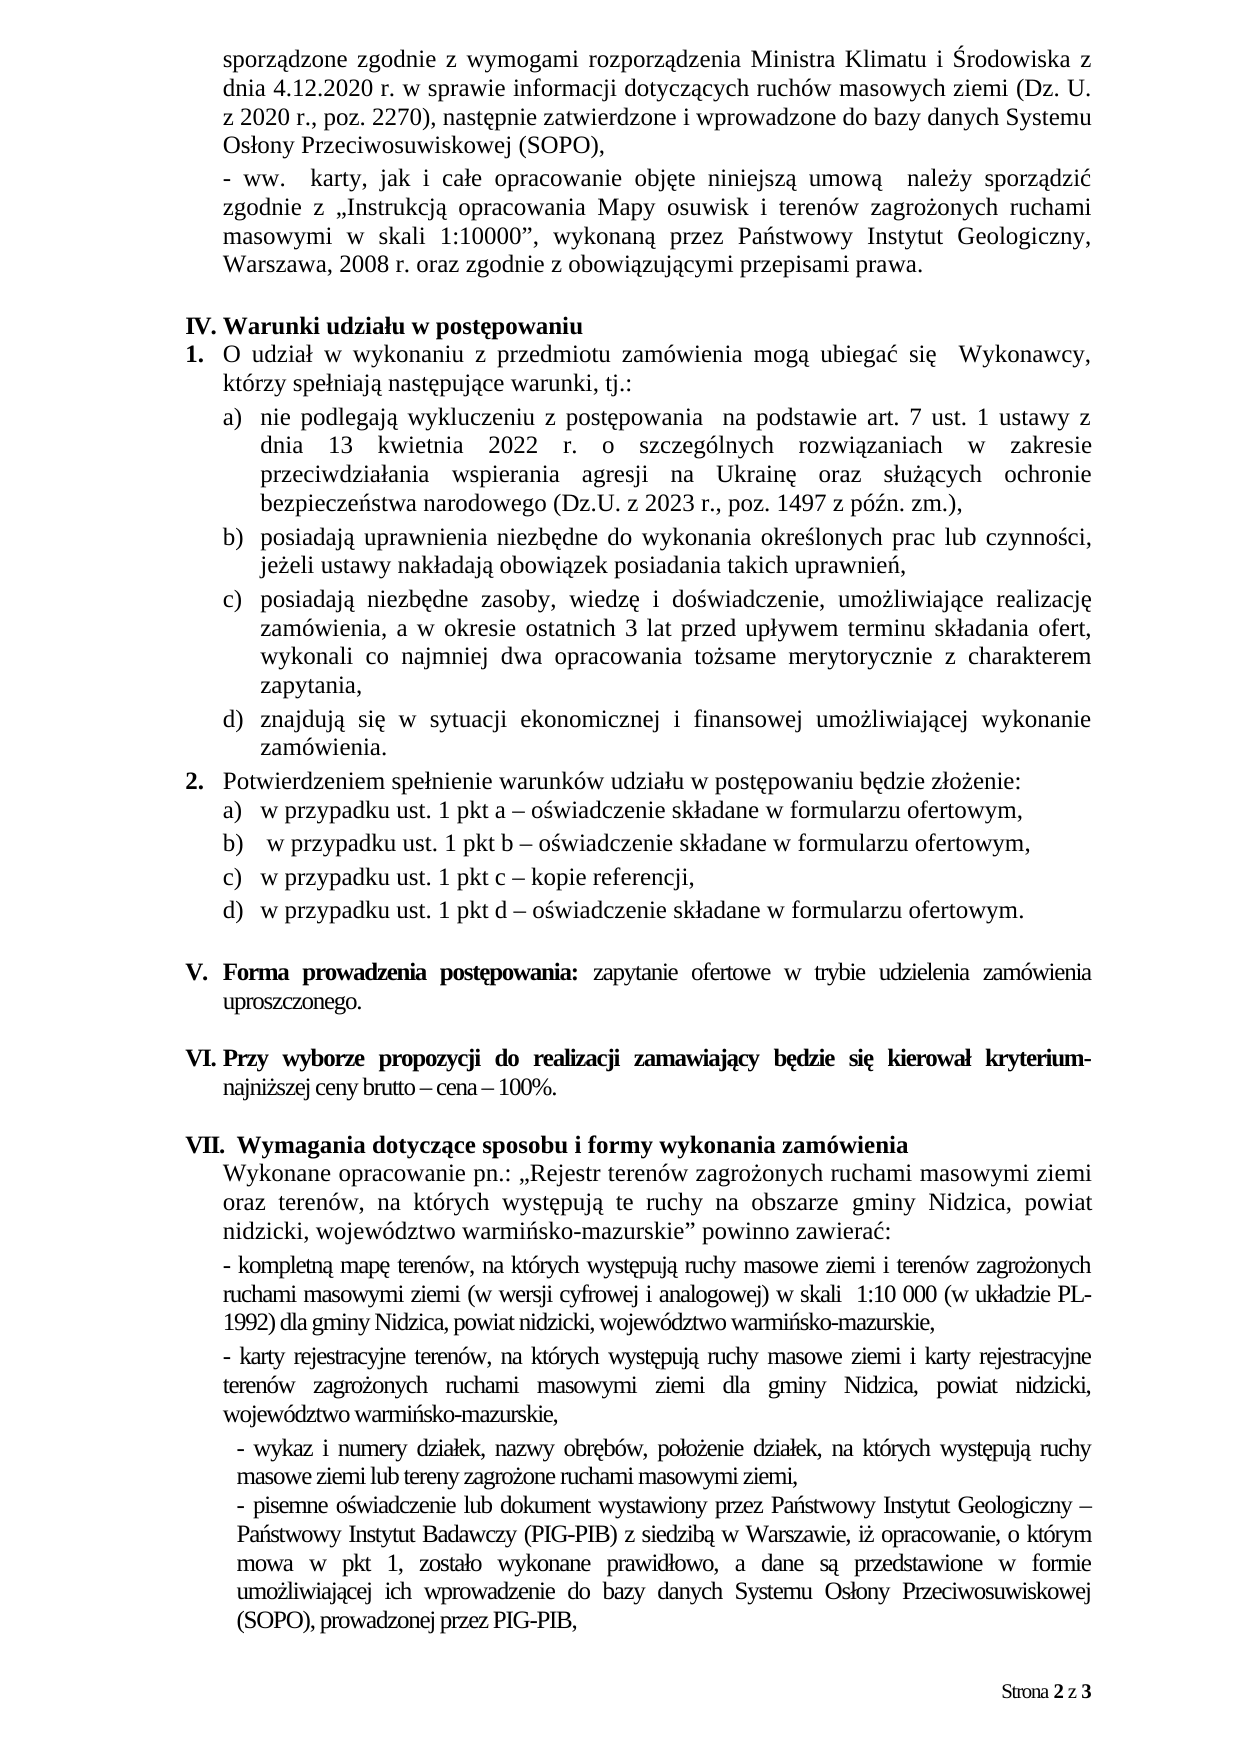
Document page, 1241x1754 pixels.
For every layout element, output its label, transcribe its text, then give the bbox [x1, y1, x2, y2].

list Potwierdzeniem spełnienie warunków udziału w postępowaniu będzie złożenie: [185, 766, 1092, 795]
list Wymagania dotyczące sposobu i formy wykonania zamówienia [185, 1130, 1092, 1158]
list - kompletną mapę terenów, na których występują ruchy masowe ziemi i terenów zagrożonych ruchami masowymi ziemi (w wersji cyfrowej i analogowej) w skali 1:10 000 (w układzie PL-1992) dla gminy Nidzica, powiat nidzicki, województwo warmińsko-mazurskie, [223, 1250, 1092, 1336]
list - karty rejestracyjne terenów, na których występują ruchy masowe ziemi i karty rejestracyjne terenów zagrożonych ruchami masowymi ziemi dla gminy Nidzica, powiat nidzicki, województwo warmińsko-mazurskie, [223, 1341, 1092, 1427]
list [223, 44, 1092, 159]
list w przypadku ust. 1 pkt d – oświadczenie składane w formularzu ofertowym. [223, 895, 1092, 924]
list posiadają niezbędne zasoby, wiedzę i doświadczenie, umożliwiające realizację zamówienia, a w okresie ostatnich 3 lat przed upływem terminu składania ofert, wykonali co najmniej dwa opracowania tożsame merytorycznie z charakterem zapytania, [223, 584, 1092, 699]
list znajdują się w sytuacji ekonomicznej i finansowej umożliwiającej wykonanie zamówienia. [223, 704, 1092, 761]
list w przypadku ust. 1 pkt c – kopie referencji, [223, 862, 1092, 890]
list w przypadku ust. 1 pkt a – oświadczenie składane w formularzu ofertowym, [223, 795, 1092, 823]
list nie podlegają wykluczeniu z postępowania na podstawie art. 7 ust. 1 ustawy z dnia 13 kwietnia 2022 r. o szczególnych rozwiązaniach w zakresie przeciwdziałania wspierania agresji na Ukrainę oraz służących ochronie bezpieczeństwa narodowego (Dz.U. z 2023 r., poz. 1497 z późn. zm.), [223, 402, 1092, 517]
text - wykaz i numery działek, nazwy obrębów, położenie działek, na których występują ruchy masowe ziemi lub tereny zagrożone ruchami masowymi ziemi, [236, 1433, 1092, 1490]
list Warunki udziału w postępowaniu [185, 311, 1092, 339]
text - pisemne oświadczenie lub dokument wystawiony przez Państwowy Instytut Geologiczny – Państwowy Instytut Badawczy (PIG-PIB) z siedzibą w Warszawie, iż opracowanie, o którym mowa w pkt 1, zostało wykonane prawidłowo, a dane są przedstawione w formie umożliwiającej ich wprowadzenie do bazy danych Systemu Osłony Przeciwosuwiskowej (SOPO), prowadzonej przez PIG-PIB, [236, 1490, 1092, 1634]
list w przypadku ust. 1 pkt b – oświadczenie składane w formularzu ofertowym, [223, 828, 1092, 857]
list Forma prowadzenia postępowania: zapytanie ofertowe w trybie udzielenia zamówienia uproszczonego. [185, 957, 1092, 1015]
list - ww. karty, jak i całe opracowanie objęte niniejszą umową należy sporządzić zgodnie z „Instrukcją opracowania Mapy osuwisk i terenów zagrożonych ruchami masowymi w skali 1:10000”, wykonaną przez Państwowy Instytut Geologiczny, Warszawa, 2008 r. oraz zgodnie z obowiązującymi przepisami prawa. [223, 163, 1092, 278]
list O udział w wykonaniu z przedmiotu zamówienia mogą ubiegać się Wykonawcy, którzy spełniają następujące warunki, tj.: [185, 339, 1092, 397]
list Wykonane opracowanie pn.: „Rejestr terenów zagrożonych ruchami masowymi ziemi oraz terenów, na których występują te ruchy na obszarze gminy Nidzica, powiat nidzicki, województwo warmińsko-mazurskie” powinno zawierać: [223, 1158, 1092, 1245]
list posiadają uprawnienia niezbędne do wykonania określonych prac lub czynności, jeżeli ustawy nakładają obowiązek posiadania takich uprawnień, [223, 522, 1092, 579]
list Przy wyborze propozycji do realizacji zamawiający będzie się kierował kryterium- najniższej ceny brutto – cena – 100%. [185, 1043, 1092, 1101]
